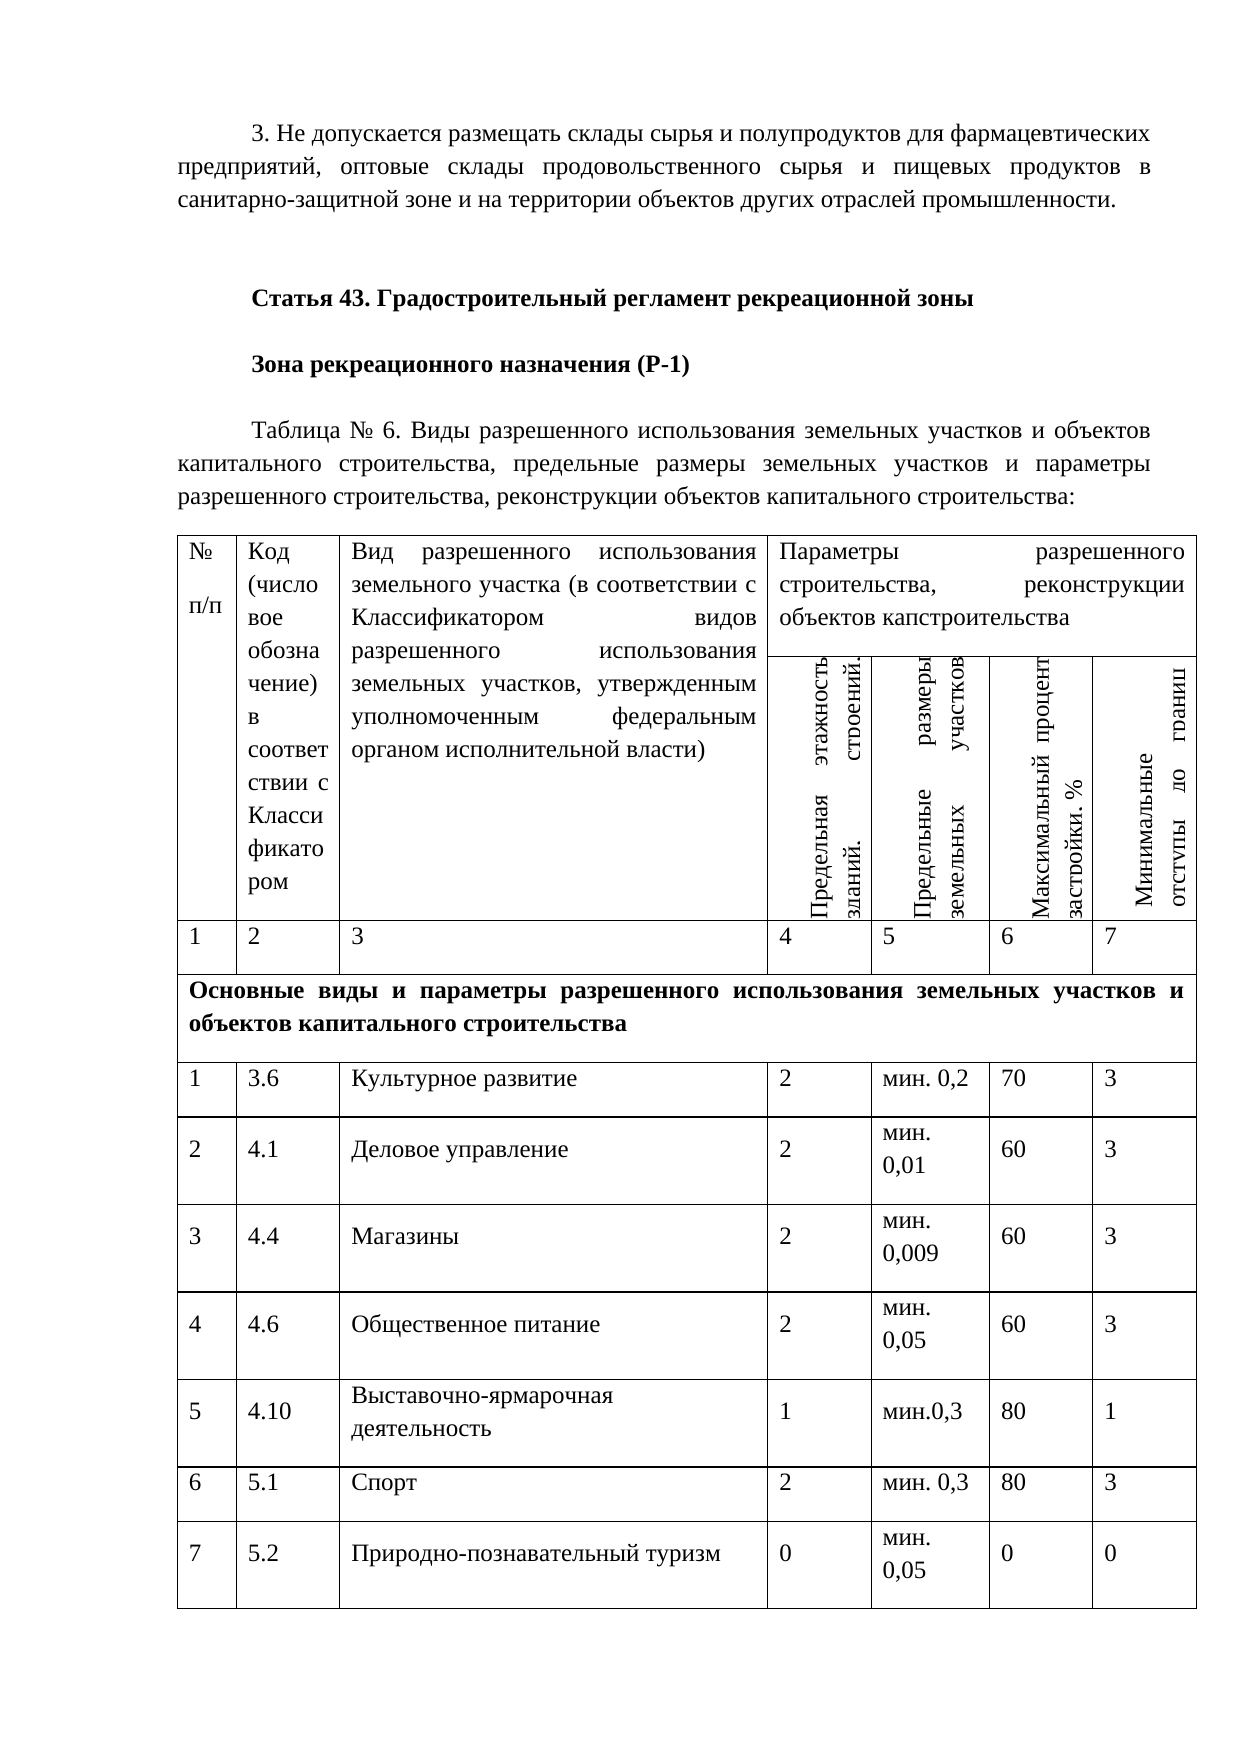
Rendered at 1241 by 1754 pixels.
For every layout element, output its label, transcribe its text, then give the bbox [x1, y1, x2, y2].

table_cell Культурное развитие [340, 1063, 767, 1116]
table_cell 4.1 [237, 1118, 339, 1204]
table_cell 60 [990, 1205, 1092, 1291]
table_cell мин. 0,3 [872, 1468, 989, 1521]
table_header Вид разрешенного использования земельного участка (в соответствии с Классификатором видов разрешенного использования земельных участков, утвержденным уполномоченным федеральным органом исполнительной власти) [340, 536, 767, 920]
table_cell мин.0,3 [872, 1380, 989, 1466]
table_cell Предельные размеры земельных участков (мин.-макс.), га [872, 657, 989, 920]
table_cell 4 [768, 921, 871, 974]
table_cell 3 [1093, 1205, 1196, 1291]
table_cell 4.4 [237, 1205, 339, 1291]
table_cell 3.6 [237, 1063, 339, 1116]
table_cell 80 [990, 1468, 1092, 1521]
table_cell мин. 0,2 [872, 1063, 989, 1116]
text 3. Не допускается размещать склады сырья и полупродуктов для фармацевтических предприятий, оптовые склады продовольственного сырья и пищевых продуктов в санитарно-защитной зоне и на территории объектов других отраслей промышленности. [177, 118, 1152, 213]
list Статья 43. Градостроительный регламент рекреационной зоны [177, 283, 1152, 312]
list Зона рекреационного назначения (Р-1) [177, 349, 1152, 378]
table_cell 2 [768, 1468, 871, 1521]
table_cell 80 [990, 1380, 1092, 1466]
table_cell 2 [768, 1118, 871, 1204]
table_cell 3 [1093, 1118, 1196, 1204]
table_cell 1 [178, 921, 236, 974]
table_cell Общественное питание [340, 1293, 767, 1379]
table_cell 60 [990, 1118, 1092, 1204]
table_cell 5 [872, 921, 989, 974]
table_cell мин. 0,05 [872, 1522, 989, 1608]
table_cell 5.2 [237, 1522, 339, 1608]
table_cell Основные виды и параметры разрешенного использования земельных участков и объектов капитального строительства [178, 975, 1196, 1062]
table_cell 0 [990, 1522, 1092, 1608]
table_cell 7 [178, 1522, 236, 1608]
table_cell 3 [340, 921, 767, 974]
table_cell мин. 0,01 [872, 1118, 989, 1204]
table_cell 3 [1093, 1468, 1196, 1521]
table_cell 0 [1093, 1522, 1196, 1608]
table_cell 2 [768, 1293, 871, 1379]
table_cell Выставочно-ярмарочная деятельность [340, 1380, 767, 1466]
table_cell 5 [178, 1380, 236, 1466]
table_cell 2 [768, 1205, 871, 1291]
table_cell 3 [1093, 1293, 1196, 1379]
table_cell Минимальные отступы до границ смежного земельного участка [1093, 657, 1196, 920]
table_cell Природно-познавательный туризм [340, 1522, 767, 1608]
table_header № п/п [178, 536, 236, 920]
table_header Параметры разрешенного строительства, реконструкции объектов капстроительства [768, 536, 1196, 656]
table_cell Магазины [340, 1205, 767, 1291]
table_cell 1 [178, 1063, 236, 1116]
table_cell мин. 0,05 [872, 1293, 989, 1379]
table_cell Максимальный процент застройки, % [990, 657, 1092, 920]
table_cell 7 [1093, 921, 1196, 974]
table_cell 3 [178, 1205, 236, 1291]
table_cell мин. 0,009 [872, 1205, 989, 1291]
table_cell 4.6 [237, 1293, 339, 1379]
table_cell Деловое управление [340, 1118, 767, 1204]
table_cell 4.10 [237, 1380, 339, 1466]
table_cell 3 [1093, 1063, 1196, 1116]
table_cell 5.1 [237, 1468, 339, 1521]
table_cell Предельная этажность зданий, строений, сооружений, этаж [768, 657, 871, 920]
table_cell 4 [178, 1293, 236, 1379]
table_cell Спорт [340, 1468, 767, 1521]
text Таблица № 6. Виды разрешенного использования земельных участков и объектов капитального строительства, предельные размеры земельных участков и параметры разрешенного строительства, реконструкции объектов капитального строительства: [177, 415, 1152, 510]
table_cell 6 [178, 1468, 236, 1521]
table_cell 2 [178, 1118, 236, 1204]
table_cell 2 [768, 1063, 871, 1116]
table_cell 0 [768, 1522, 871, 1608]
table_cell 1 [768, 1380, 871, 1466]
table_cell 6 [990, 921, 1092, 974]
table_header Код (числовое обозначение) в соответствии с Классификатором [237, 536, 339, 920]
table_cell 70 [990, 1063, 1092, 1116]
table_cell 2 [237, 921, 339, 974]
table_cell 60 [990, 1293, 1092, 1379]
table_cell 1 [1093, 1380, 1196, 1466]
